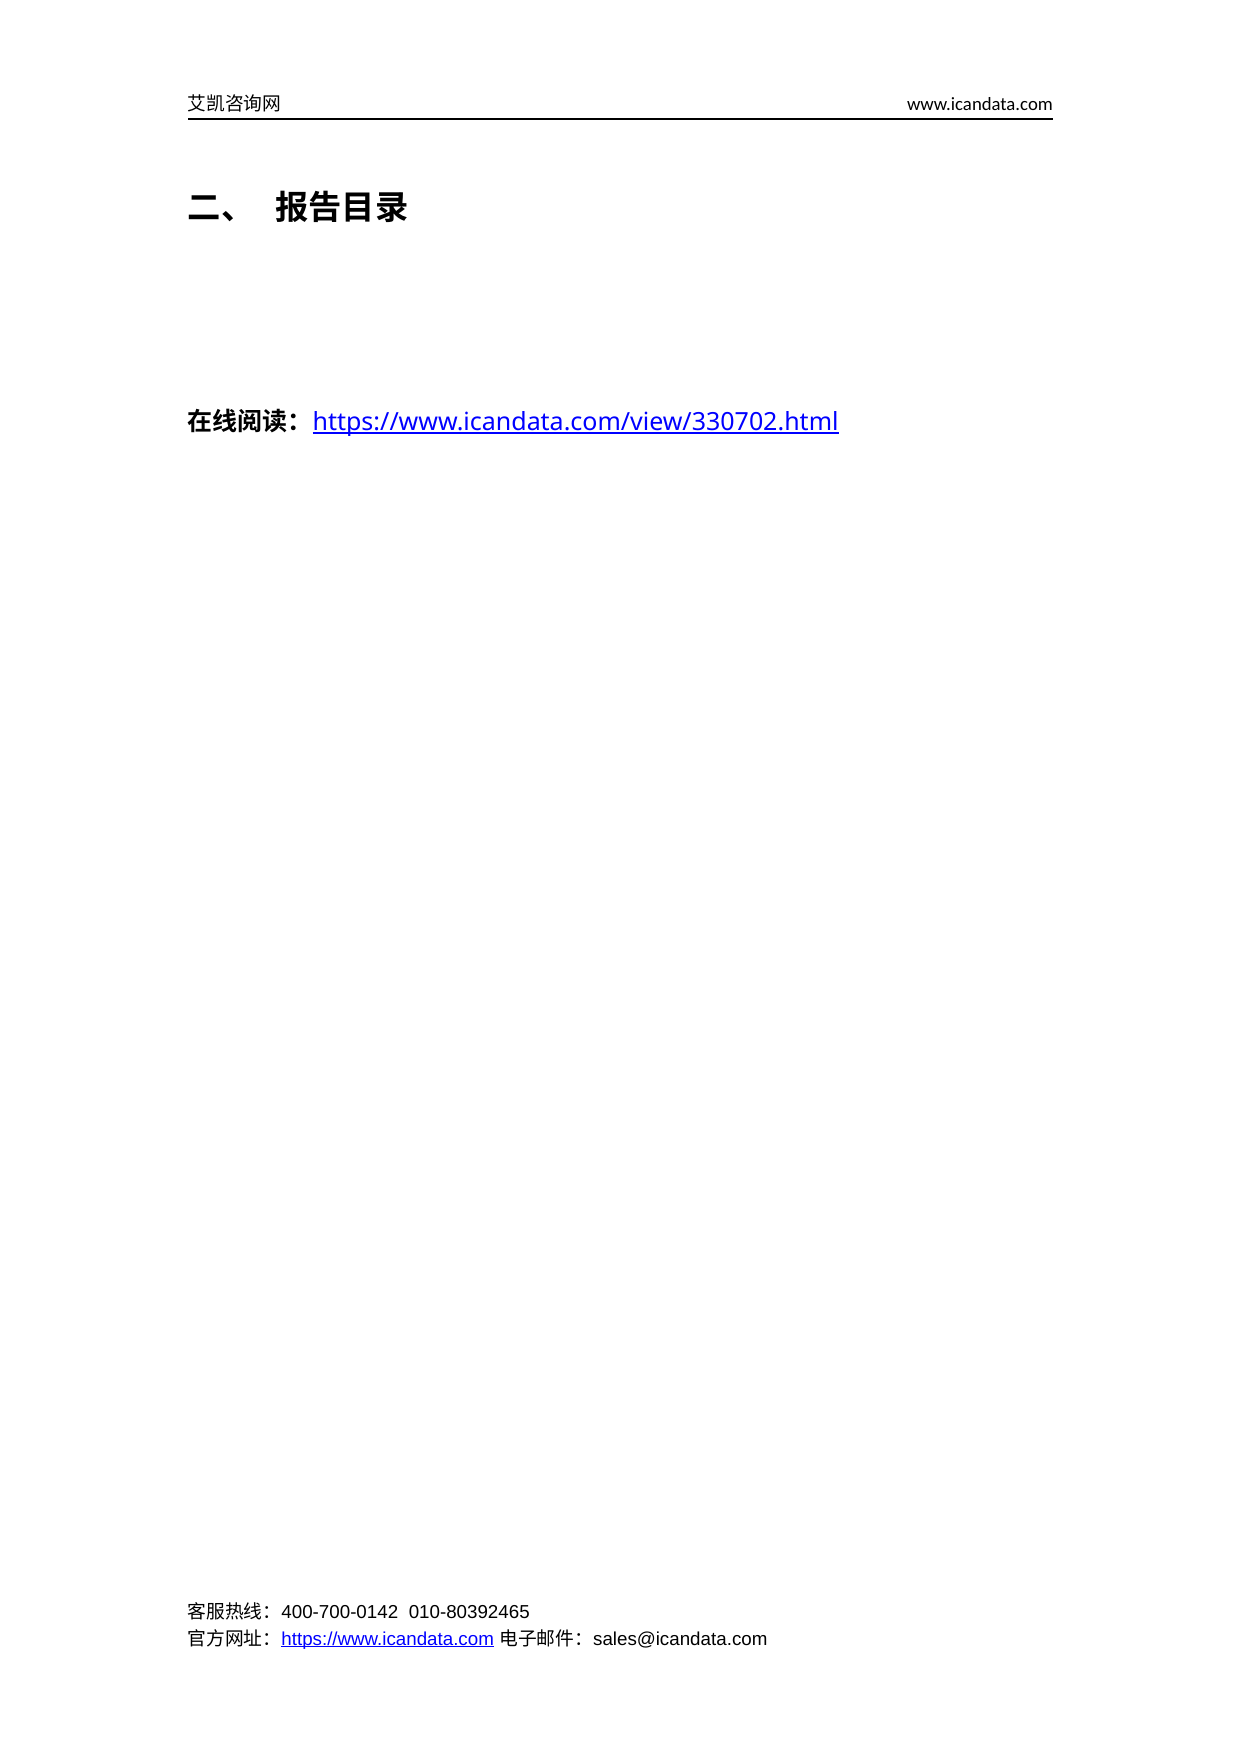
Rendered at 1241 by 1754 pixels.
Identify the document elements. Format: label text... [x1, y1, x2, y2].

text 在线阅读：https://www.icandata.com/view/330702.html [187, 387, 1053, 452]
subtitle 报告目录 [187, 172, 1053, 237]
